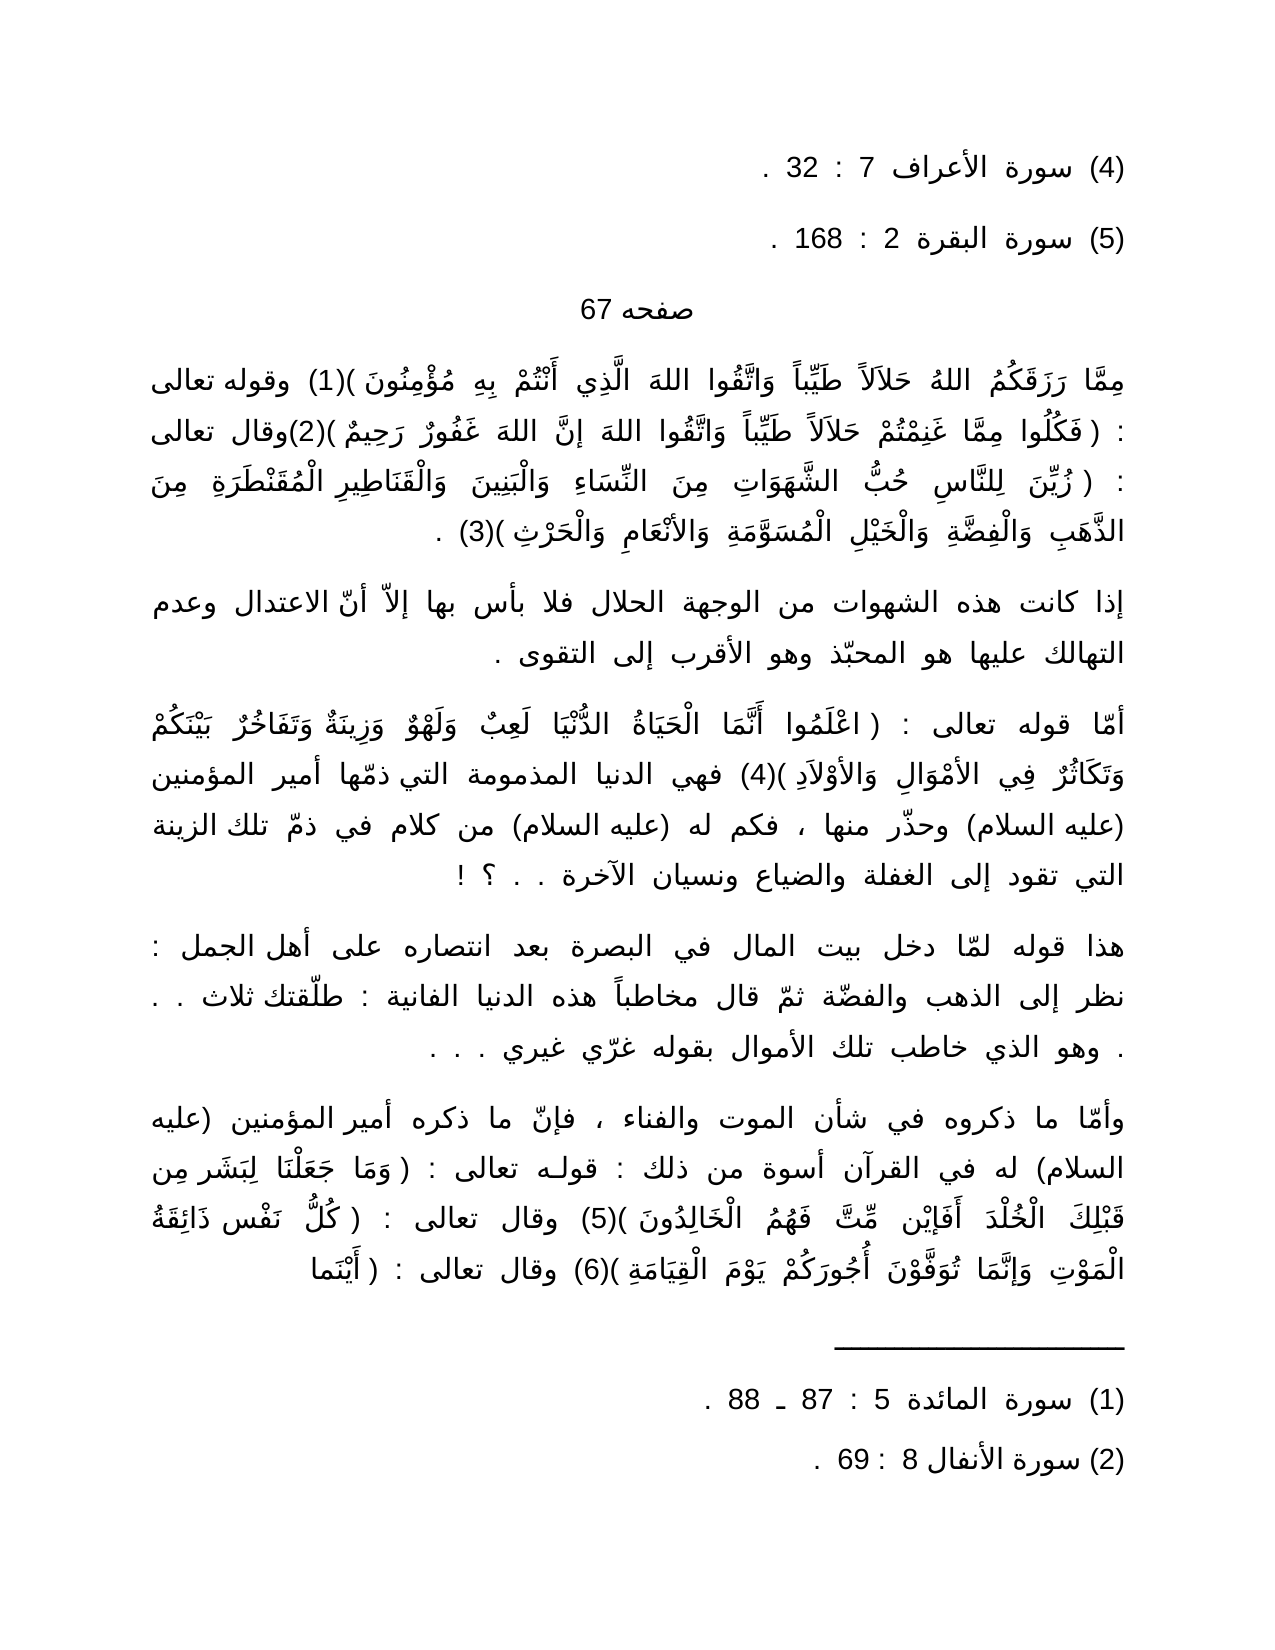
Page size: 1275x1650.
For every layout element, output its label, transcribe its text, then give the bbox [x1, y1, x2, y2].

text صفحه 67 [150, 292, 1125, 326]
text (1) سورة المائدة 5 : 87 ـ 88 . [150, 1382, 1125, 1416]
text إذا كانت هذه الشهوات من الوجهة الحلال فلا بأس بها إلاّ أنّ الاعتدال وعدم التهالك عليها هو المحبّذ وهو الأقرب إلى التقوى . [150, 586, 1125, 669]
text هذا قوله لمّا دخل بيت المال في البصرة بعد انتصاره على أهل الجمل : نظر إلى الذهب والفضّة ثمّ قال مخاطباً هذه الدنيا الفانية : طلّقتك ثلاث . . . وهو الذي خاطب تلك الأموال بقوله غرّي غيري . . . [150, 929, 1125, 1063]
text أمّا قوله تعالى : ( اعْلَمُوا أَنَّمَا الْحَيَاةُ الدُّنْيَا لَعِبٌ وَلَهْوٌ وَزِينَةٌ وَتَفَاخُرٌ بَيْنَكُمْ وَتَكَاثُرٌ فِي الأمْوَالِ وَالأوْلاَدِ )(4) فهي الدنيا المذمومة التي ذمّها أمير المؤمنين (عليه السلام) وحذّر منها ، فكم له (عليه السلام) من كلام في ذمّ تلك الزينة التي تقود إلى الغفلة والضياع ونسيان الآخرة . . ؟ ! [150, 707, 1125, 891]
text (4) سورة الأعراف 7 : 32 . [150, 150, 1125, 183]
text (5) سورة البقرة 2 : 168 . [150, 221, 1125, 255]
text مِمَّا رَزَقَكُمُ اللهُ حَلاَلاً طَيِّباً وَاتَّقُوا اللهَ الَّذِي أَنْتُمْ بِهِ مُؤْمِنُونَ )(1) وقوله تعالى : ( فَكُلُوا مِمَّا غَنِمْتُمْ حَلاَلاً طَيِّباً وَاتَّقُوا اللهَ إنَّ اللهَ غَفُورٌ رَحِيمٌ )(2)وقال تعالى : ( زُيِّنَ لِلنَّاسِ حُبُّ الشَّهَوَاتِ مِنَ النِّسَاءِ وَالْبَنِينَ وَالْقَنَاطِيرِ الْمُقَنْطَرَةِ مِنَ الذَّهَبِ وَالْفِضَّةِ وَالْخَيْلِ الْمُسَوَّمَةِ وَالأنْعَامِ وَالْحَرْثِ )(3) . [150, 363, 1125, 548]
text ــــــــــــــــــــــــــــــــــ [150, 1323, 1125, 1356]
text وأمّا ما ذكروه في شأن الموت والفناء ، فإنّ ما ذكره أمير المؤمنين (عليه السلام) له في القرآن أسوة من ذلك : قولـه تعالى : ( وَمَا جَعَلْنَا لِبَشَر مِن قَبْلِكَ الْخُلْدَ أَفَإيْن مِّتَّ فَهُمُ الْخَالِدُونَ )(5) وقال تعالى : ( كُلُّ نَفْس ذَائِقَةُ الْمَوْتِ وَإنَّمَا تُوَفَّوْنَ أُجُورَكُمْ يَوْمَ الْقِيَامَةِ )(6) وقال تعالى : ( أَيْنَما [150, 1101, 1125, 1285]
text (2) سورة الأنفال 8 : 69 . [150, 1442, 1125, 1475]
